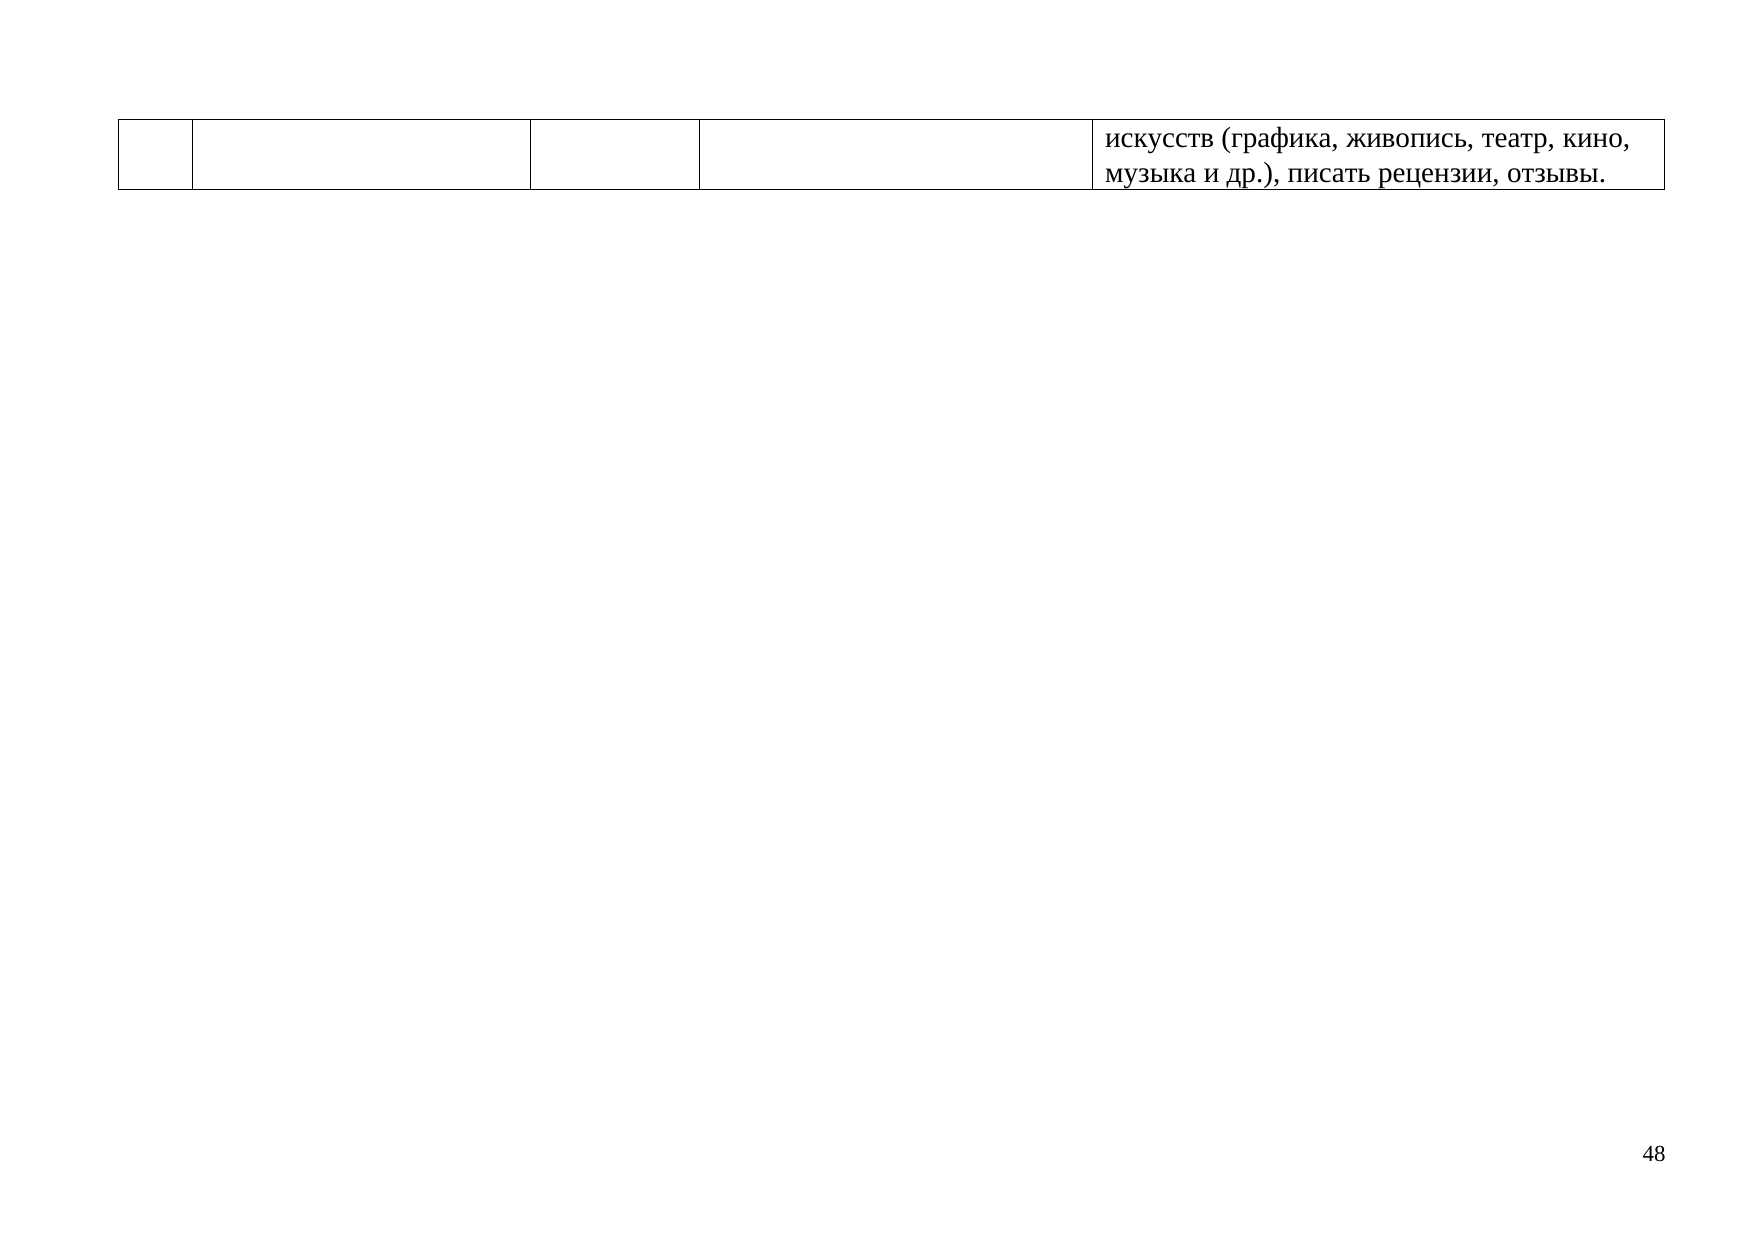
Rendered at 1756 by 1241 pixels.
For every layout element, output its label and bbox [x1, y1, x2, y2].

table_header [700, 120, 1092, 189]
table_header [119, 120, 192, 189]
table_header [193, 120, 530, 189]
table_header [1093, 120, 1664, 189]
table_header [531, 120, 699, 189]
